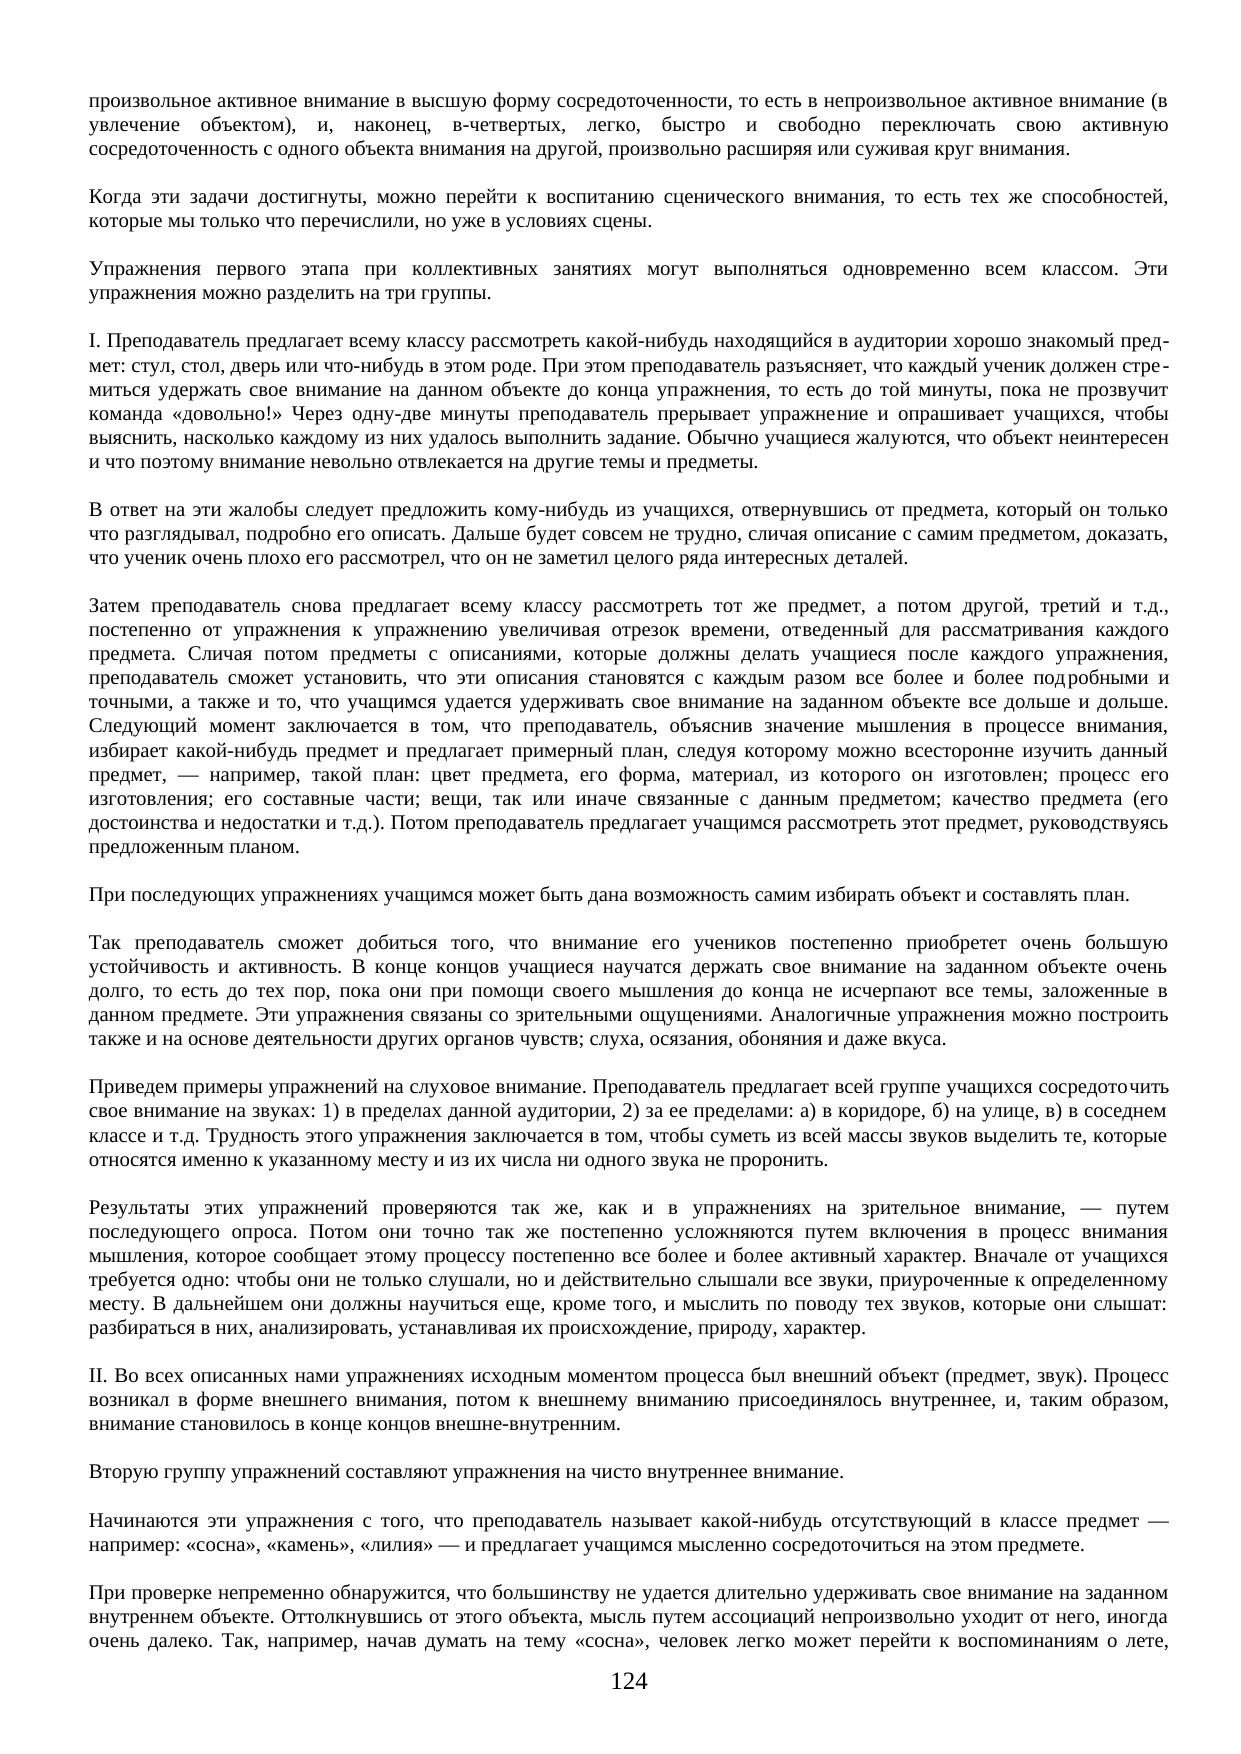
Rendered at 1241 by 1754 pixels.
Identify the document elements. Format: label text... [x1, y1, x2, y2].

text Когда эти задачи достигнуты, можно перейти к воспитанию сценического внимания, то есть тех же способностей, которые мы только что перечислили, но уже в условиях сцены. [89, 184, 1169, 232]
text Преподаватель предлагает всему классу рассмотреть какой-нибудь находящийся в аудитории хорошо знакомый предмет: стул, стол, дверь или что-нибудь в этом роде. При этом преподаватель разъясняет, что каждый ученик должен стремиться удержать свое внимание на данном объекте до конца упражнения, то есть до той минуты, пока не прозвучит команда «довольно!» Через одну-две минуты преподаватель прерывает упражнение и опрашивает учащихся, чтобы выяснить, насколько каждому из них удалось выполнить задание. Обычно учащиеся жалуются, что объект неинтересен и что поэтому внимание невольно отвлекается на другие темы и предметы. [89, 328, 1169, 473]
text Начинаются эти упражнения с того, что преподаватель называет какой-нибудь отсутствующий в классе предмет — например: «сосна», «камень», «лилия» — и предлагает учащимся мысленно сосредоточиться на этом предмете. [89, 1507, 1169, 1556]
text Результаты этих упражнений проверяются так же, как и в упражнениях на зрительное внимание, — путем последующего опроса. Потом они точно так же постепенно усложняются путем включения в процесс внимания мышления, которое сообщает этому процессу постепенно все более и более активный характер. Вначале от учащихся требуется одно: чтобы они не только слушали, но и действительно слышали все звуки, приуроченные к определенному месту. В дальнейшем они должны научиться еще, кроме того, и мыслить по поводу тех звуков, которые они слышат: разбираться в них, анализировать, устанавливая их происхождение, природу, характер. [89, 1195, 1169, 1339]
text В ответ на эти жалобы следует предложить кому-нибудь из учащихся, отвернувшись от предмета, который он только что разглядывал, подробно его описать. Дальше будет совсем не трудно, сличая описание с самим предметом, доказать, что ученик очень плохо его рассмотрел, что он не заметил целого ряда интересных деталей. [89, 497, 1169, 569]
text II. Во всех описанных нами упражнениях исходным моментом процесса был внешний объект (предмет, звук). Процесс возникал в форме внешнего внимания, потом к внешнему вниманию присоединялось внутреннее, и, таким образом, внимание становилось в конце концов внешне-внутренним. [89, 1363, 1169, 1435]
text При последующих упражнениях учащимся может быть дана возможность самим избирать объект и составлять план. [89, 882, 1169, 906]
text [89, 1580, 1169, 1652]
text Так преподаватель сможет добиться того, что внимание его учеников постепенно приобретет очень большую устойчивость и активность. В конце концов учащиеся научатся держать свое внимание на заданном объекте очень долго, то есть до тех пор, пока они при помощи своего мышления до конца не исчерпают все темы, заложенные в данном предмете. Эти упражнения связаны со зрительными ощущениями. Аналогичные упражнения можно построить также и на основе деятельности других органов чувств; слуха, осязания, обоняния и даже вкуса. [89, 930, 1169, 1050]
text Приведем примеры упражнений на слуховое внимание. Преподаватель предлагает всей группе учащихся сосредоточить свое внимание на звуках: 1) в пределах данной аудитории, 2) за ее пределами: а) в коридоре, б) на улице, в) в соседнем классе и т.д. Трудность этого упражнения заключается в том, чтобы суметь из всей массы звуков выделить те, которые относятся именно к указанному месту и из их числа ни одного звука не проронить. [89, 1074, 1169, 1171]
text Затем преподаватель снова предлагает всему классу рассмотреть тот же предмет, а потом другой, третий и т.д., постепенно от упражнения к упражнению увеличивая отрезок времени, отведенный для рассматривания каждого предмета. Сличая потом предметы с описаниями, которые должны делать учащиеся после каждого упражнения, преподаватель сможет установить, что эти описания становятся с каждым разом все более и более подробными и точными, а также и то, что учащимся удается удерживать свое внимание на заданном объекте все дольше и дольше. Следующий момент заключается в том, что преподаватель, объяснив значение мышления в процессе внимания, избирает какой-нибудь предмет и предлагает примерный план, следуя которому можно всесторонне изучить данный предмет, — например, такой план: цвет предмета, его форма, материал, из которого он изготовлен; процесс его изготовления; его составные части; вещи, так или иначе связанные с данным предметом; качество предмета (его достоинства и недостатки и т.д.). Потом преподаватель предлагает учащимся рассмотреть этот предмет, руководствуясь предложенным планом. [89, 593, 1169, 858]
text Упражнения первого этапа при коллективных занятиях могут выполняться одновременно всем классом. Эти упражнения можно разделить на три группы. [89, 256, 1169, 304]
text Вторую группу упражнений составляют упражнения на чисто внутреннее внимание. [89, 1459, 1169, 1483]
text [89, 88, 1169, 160]
